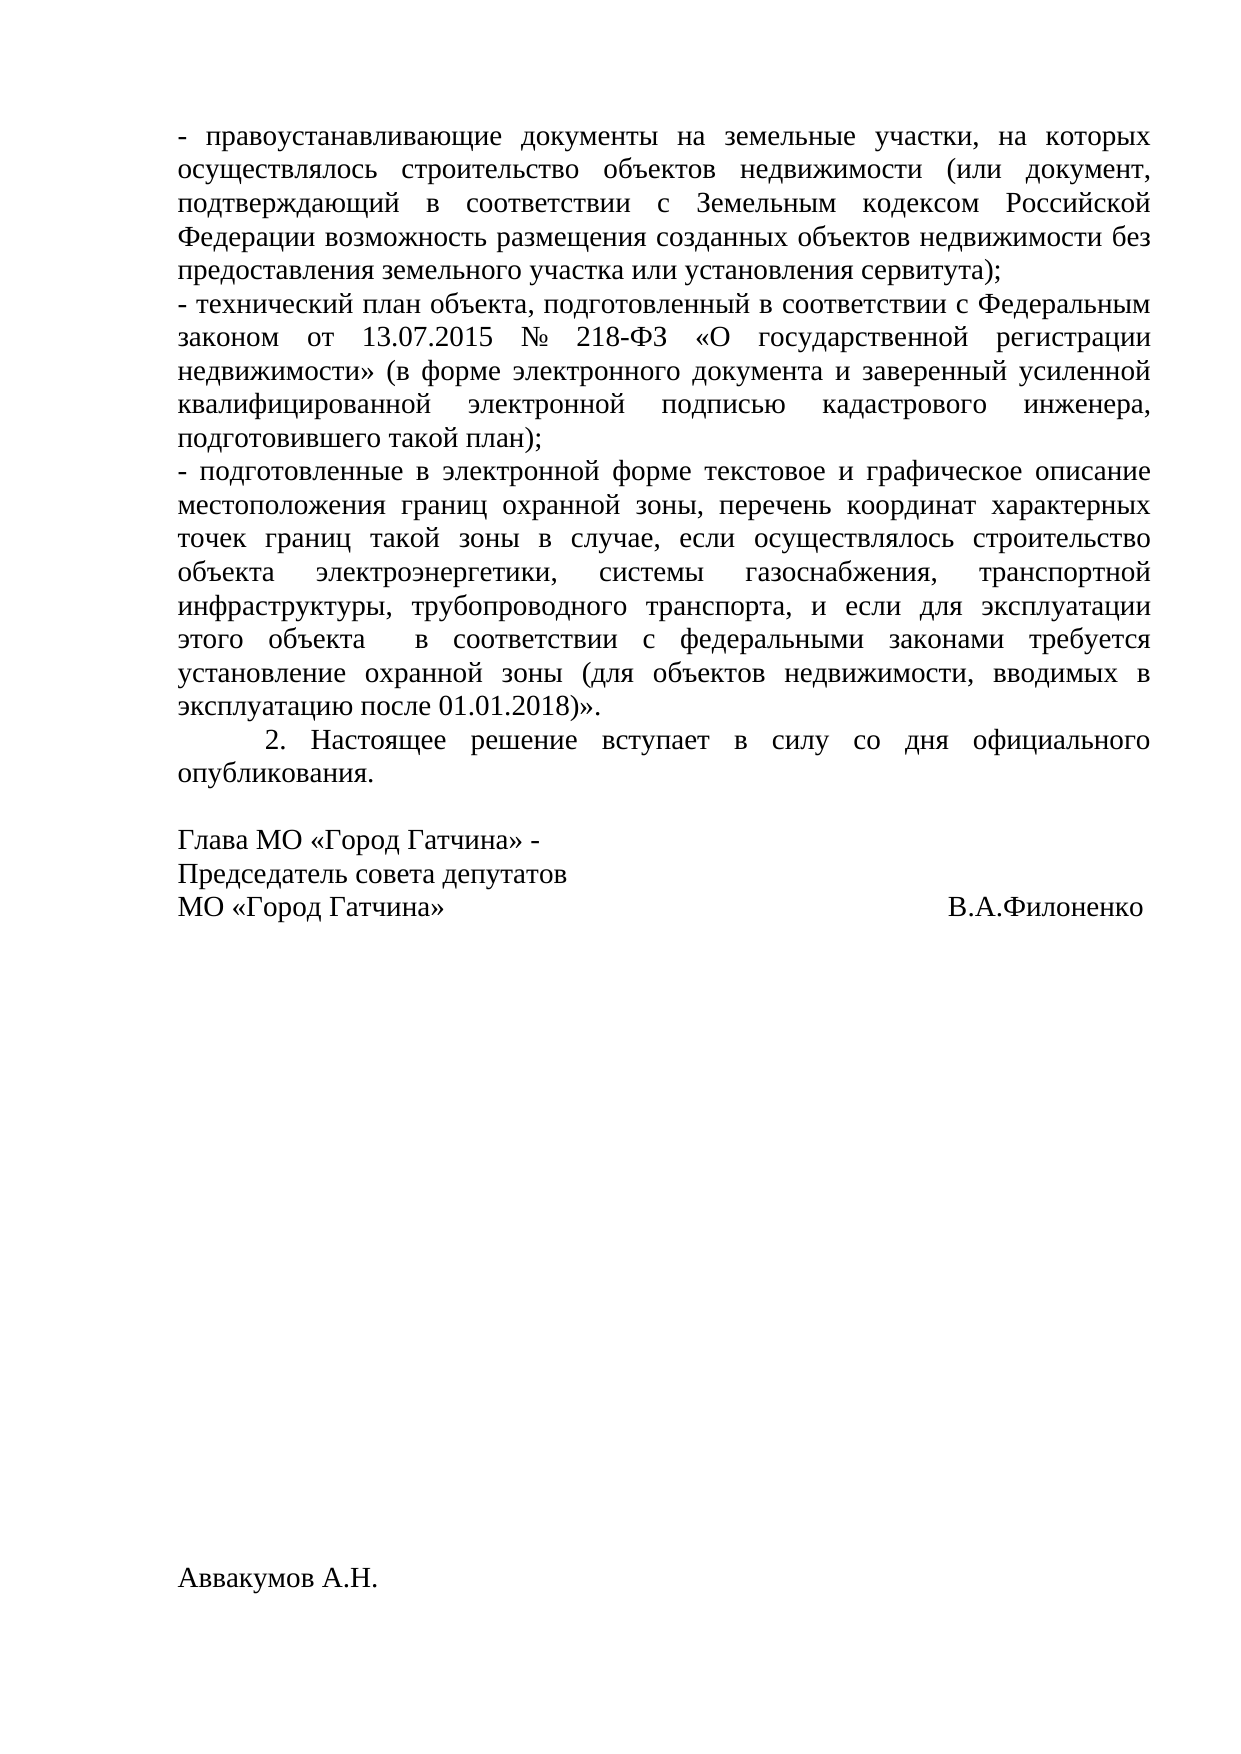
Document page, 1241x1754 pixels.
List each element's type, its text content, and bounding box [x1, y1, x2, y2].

text МО «Город Гатчина» В.А.Филоненко [177, 889, 1152, 923]
text Глава МО «Город Гатчина» - [177, 822, 1152, 856]
text Аввакумов А.Н. [177, 1560, 1152, 1594]
text - подготовленные в электронной форме текстовое и графическое описание местоположения границ охранной зоны, перечень координат характерных точек границ такой зоны в случае, если осуществлялось строительство объекта электроэнергетики, системы газоснабжения, транспортной инфраструктуры, трубопроводного транспорта, и если для эксплуатации этого объекта в соответствии с федеральными законами требуется установление охранной зоны (для объектов недвижимости, вводимых в эксплуатацию после 01.01.2018)». [177, 453, 1152, 722]
text Председатель совета депутатов [177, 856, 1152, 889]
text - правоустанавливающие документы на земельные участки, на которых осуществлялось строительство объектов недвижимости (или документ, подтверждающий в соответствии с Земельным кодексом Российской Федерации возможность размещения созданных объектов недвижимости без предоставления земельного участка или установления сервитута); [177, 118, 1152, 286]
text 2. Настоящее решение вступает в силу со дня официального опубликования. [177, 722, 1152, 789]
text - технический план объекта, подготовленный в соответствии с Федеральным законом от 13.07.2015 № 218-ФЗ «О государственной регистрации недвижимости» (в форме электронного документа и заверенный усиленной квалифицированной электронной подписью кадастрового инженера, подготовившего такой план); [177, 286, 1152, 453]
